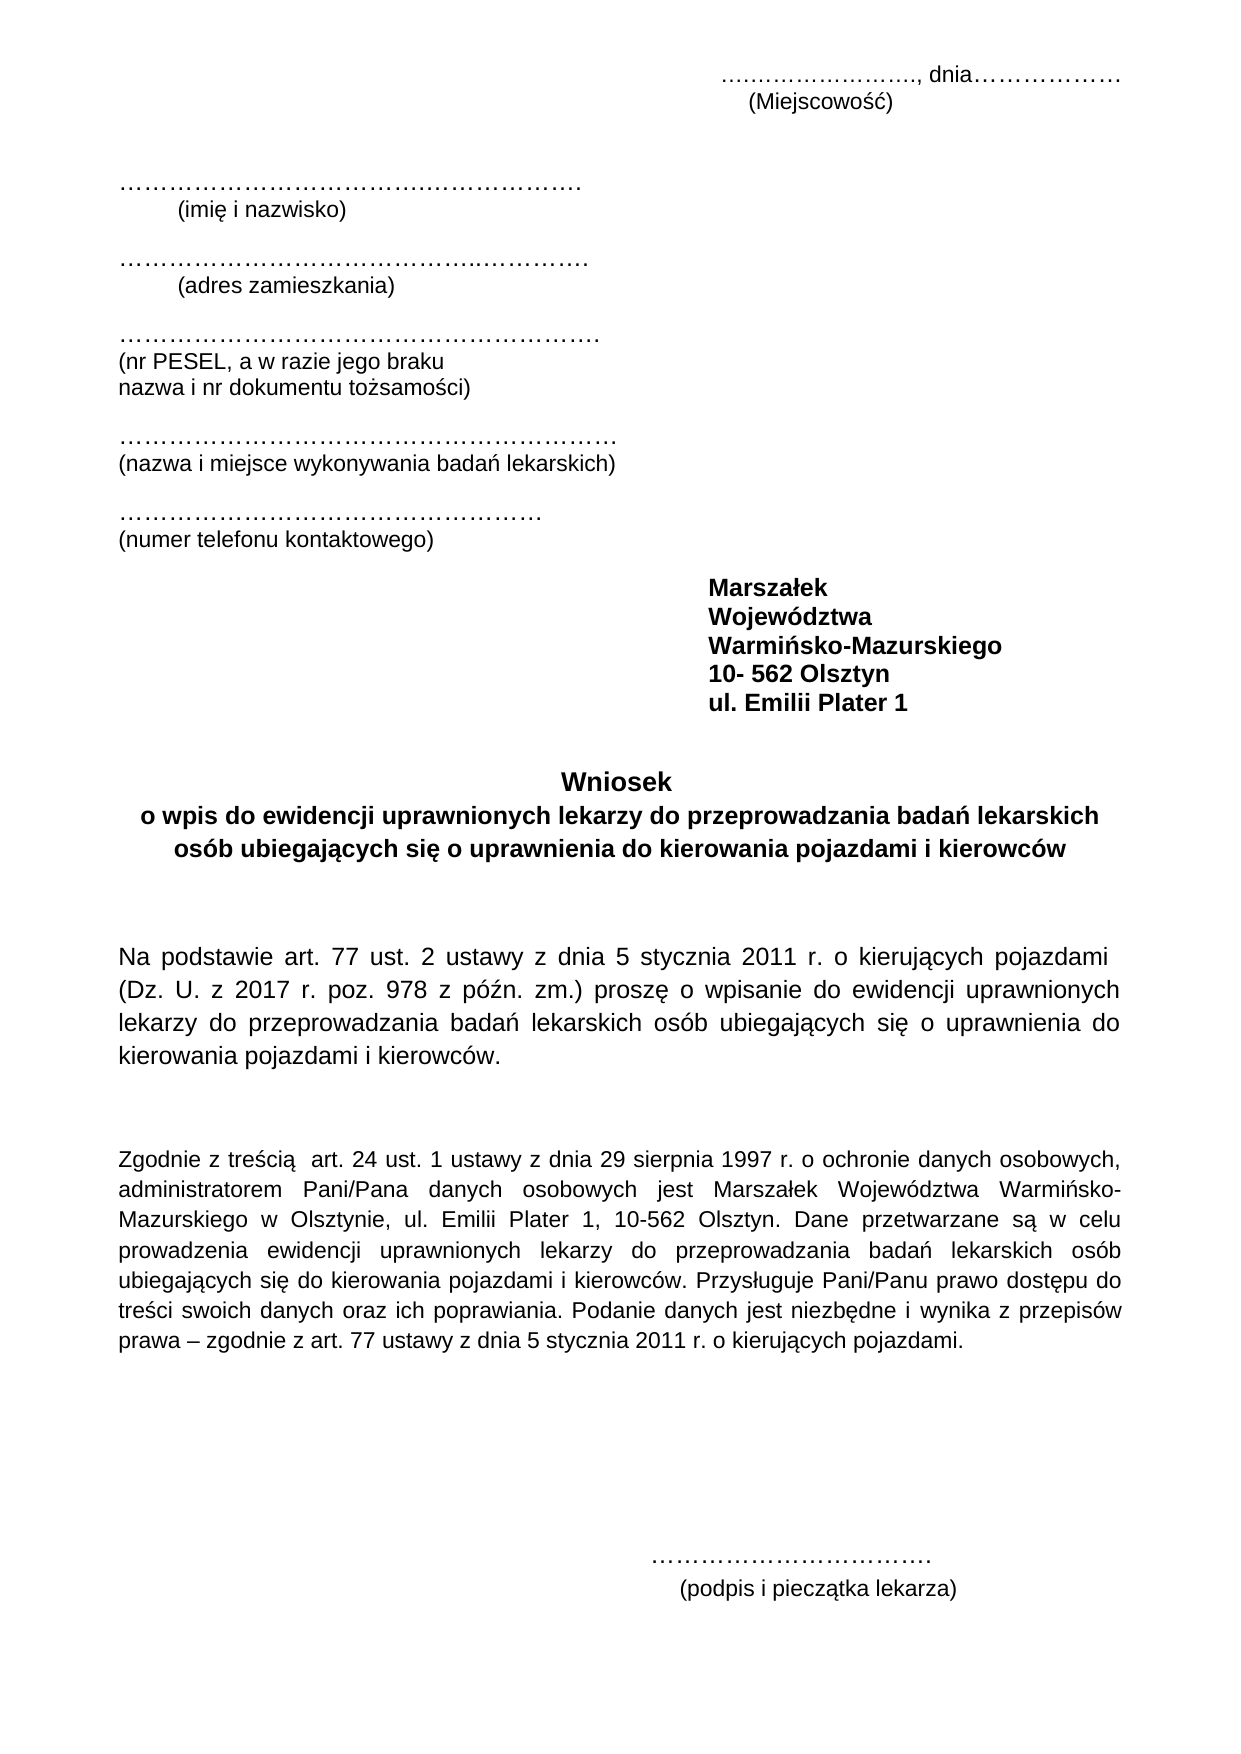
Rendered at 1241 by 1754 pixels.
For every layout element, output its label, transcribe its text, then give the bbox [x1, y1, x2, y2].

text ……………………………. (podpis i pieczątka lekarza) [650, 1540, 1122, 1602]
text Zgodnie z treścią art. 24 ust. 1 ustawy z dnia 29 sierpnia 1997 r. o ochronie danych osobowych, administratorem Pani/Pana danych osobowych jest Marszałek Województwa Warmińsko-Mazurskiego w Olsztynie, ul. Emilii Plater 1, 10-562 Olsztyn. Dane przetwarzane są w celu prowadzenia ewidencji uprawnionych lekarzy do przeprowadzania badań lekarskich osób ubiegających się do kierowania pojazdami i kierowców. Przysługuje Pani/Panu prawo dostępu do treści swoich danych oraz ich poprawiania. Podanie danych jest niezbędne i wynika z przepisów prawa – zgodnie z art. 77 ustawy z dnia 5 stycznia 2011 r. o kierujących pojazdami. [118, 1146, 1122, 1354]
text ……………………………….………………. (imię i nazwisko) [118, 167, 1122, 222]
text (Miejscowość) [118, 88, 1122, 114]
text ul. Emilii Plater 1 [708, 688, 1122, 717]
text Warmińsko-Mazurskiego [708, 631, 1122, 659]
text ….…………………., dnia……………… [118, 59, 1122, 88]
text …………………………………………………. (nr PESEL, a w razie jego braku nazwa i nr dokumentu tożsamości) [118, 319, 1122, 401]
text Marszałek Województwa [708, 573, 1122, 631]
text 10- 562 Olsztyn [708, 659, 1122, 688]
text Wniosek o wpis do ewidencji uprawnionych lekarzy do przeprowadzania badań lekarskich osób ubiegających się o uprawnienia do kierowania pojazdami i kierowców [118, 766, 1122, 863]
text …………………………………………………… (nazwa i miejsce wykonywania badań lekarskich) [118, 421, 1122, 476]
text Na podstawie art. 77 ust. 2 ustawy z dnia 5 stycznia 2011 r. o kierujących pojazdami (Dz. U. z 2017 r. poz. 978 z późn. zm.) proszę o wpisanie do ewidencji uprawnionych lekarzy do przeprowadzania badań lekarskich osób ubiegających się o uprawnienia do kierowania pojazdami i kierowców. [118, 942, 1122, 1070]
text ……………………………………..…………. (adres zamieszkania) [118, 243, 1122, 298]
text …………………………………………… (numer telefonu kontaktowego) [118, 497, 1122, 552]
